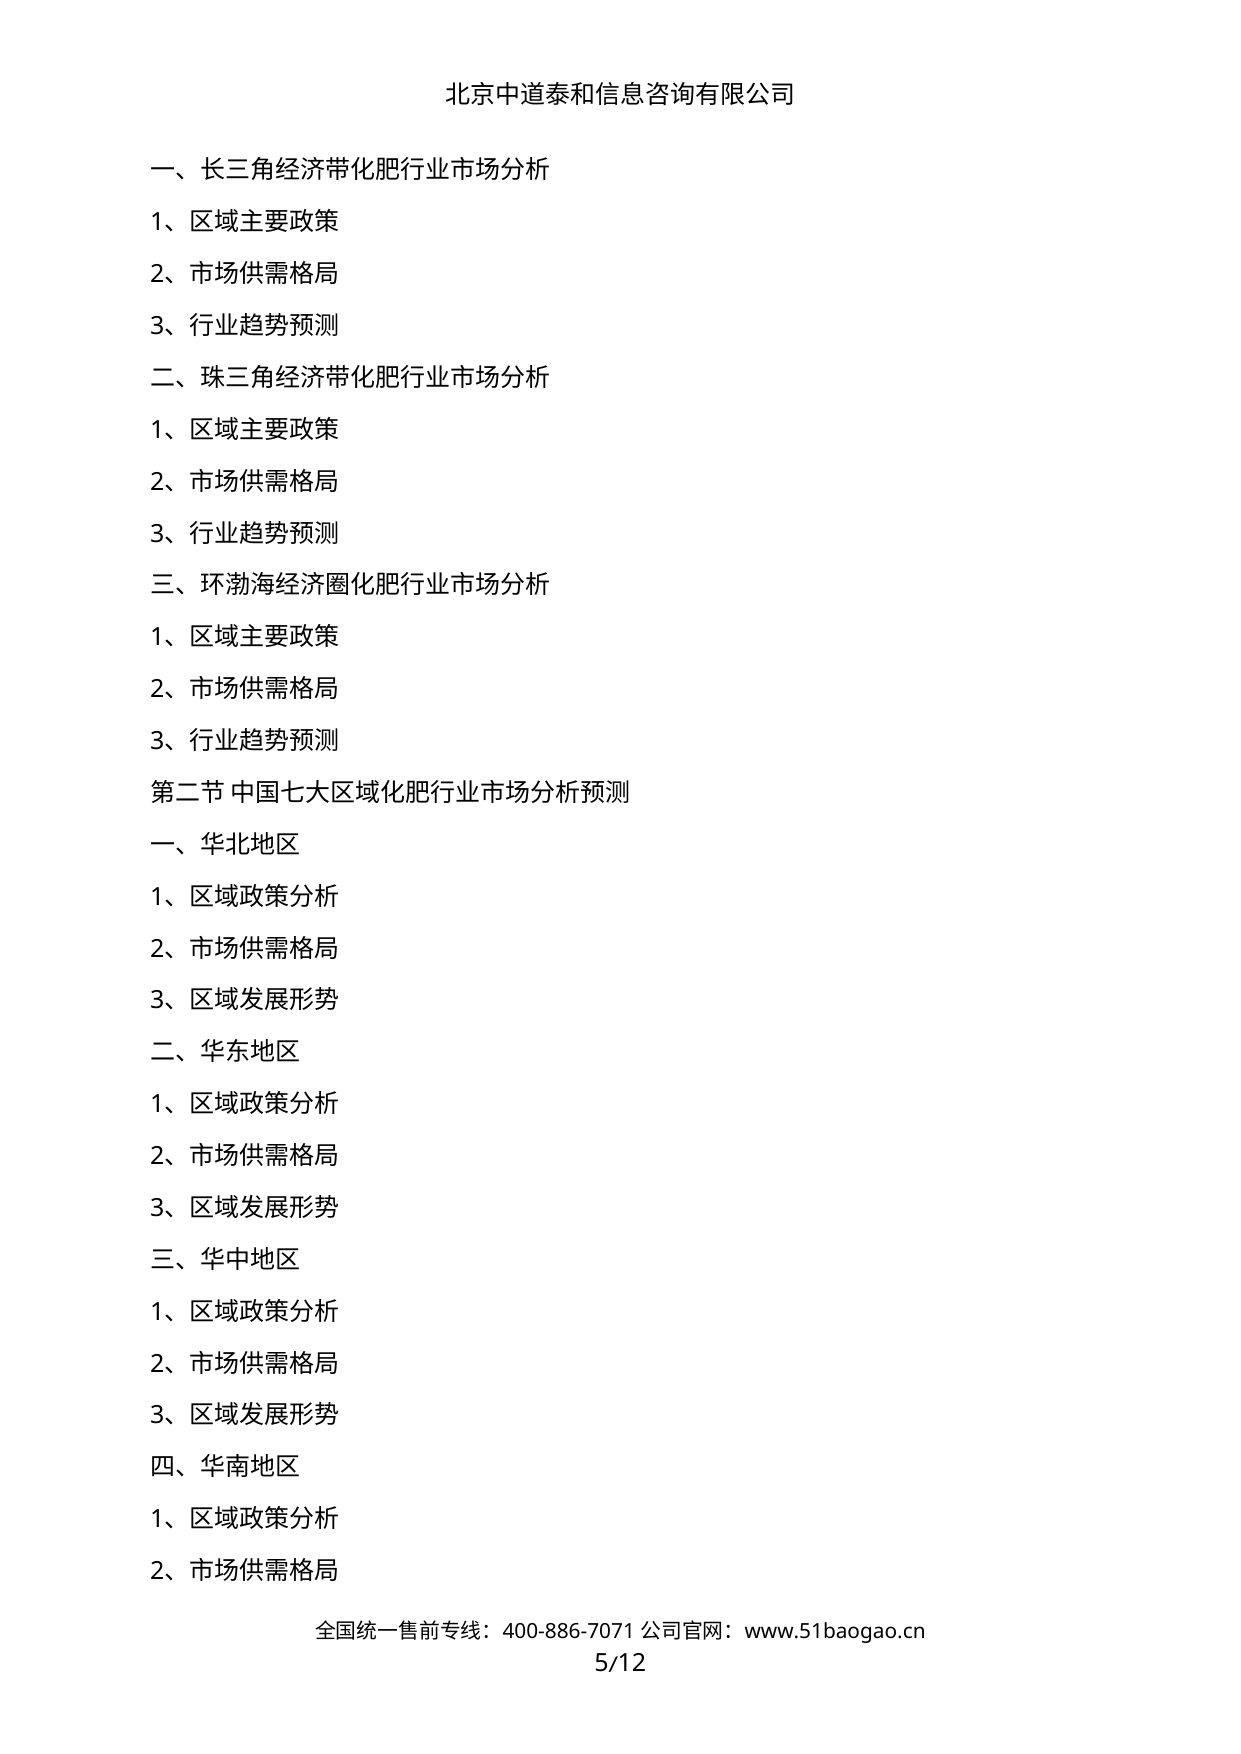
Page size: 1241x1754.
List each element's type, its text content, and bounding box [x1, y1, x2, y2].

text 四、华南地区 [150, 1447, 1090, 1483]
text 2、市场供需格局 [150, 1343, 1090, 1379]
text 1、区域政策分析 [150, 876, 1090, 912]
text 三、华中地区 [150, 1239, 1090, 1276]
text 1、区域政策分析 [150, 1084, 1090, 1120]
text 1、区域政策分析 [150, 1499, 1090, 1535]
text 二、珠三角经济带化肥行业市场分析 [150, 357, 1090, 394]
text 3、区域发展形势 [150, 980, 1090, 1016]
text 2、市场供需格局 [150, 1551, 1090, 1587]
text 2、市场供需格局 [150, 461, 1090, 497]
text 一、华北地区 [150, 824, 1090, 861]
text 3、行业趋势预测 [150, 513, 1090, 549]
text 3、区域发展形势 [150, 1187, 1090, 1224]
text 1、区域主要政策 [150, 617, 1090, 653]
text 三、环渤海经济圈化肥行业市场分析 [150, 565, 1090, 601]
text 3、区域发展形势 [150, 1395, 1090, 1431]
text 2、市场供需格局 [150, 254, 1090, 290]
text 2、市场供需格局 [150, 1136, 1090, 1172]
text 第二节 中国七大区域化肥行业市场分析预测 [150, 772, 1090, 809]
text 1、区域主要政策 [150, 202, 1090, 238]
text 3、行业趋势预测 [150, 306, 1090, 342]
text 1、区域主要政策 [150, 409, 1090, 446]
text 二、华东地区 [150, 1032, 1090, 1068]
text 3、行业趋势预测 [150, 721, 1090, 757]
text 1、区域政策分析 [150, 1291, 1090, 1327]
text 一、长三角经济带化肥行业市场分析 [150, 150, 1090, 186]
text 2、市场供需格局 [150, 669, 1090, 705]
text 2、市场供需格局 [150, 928, 1090, 964]
